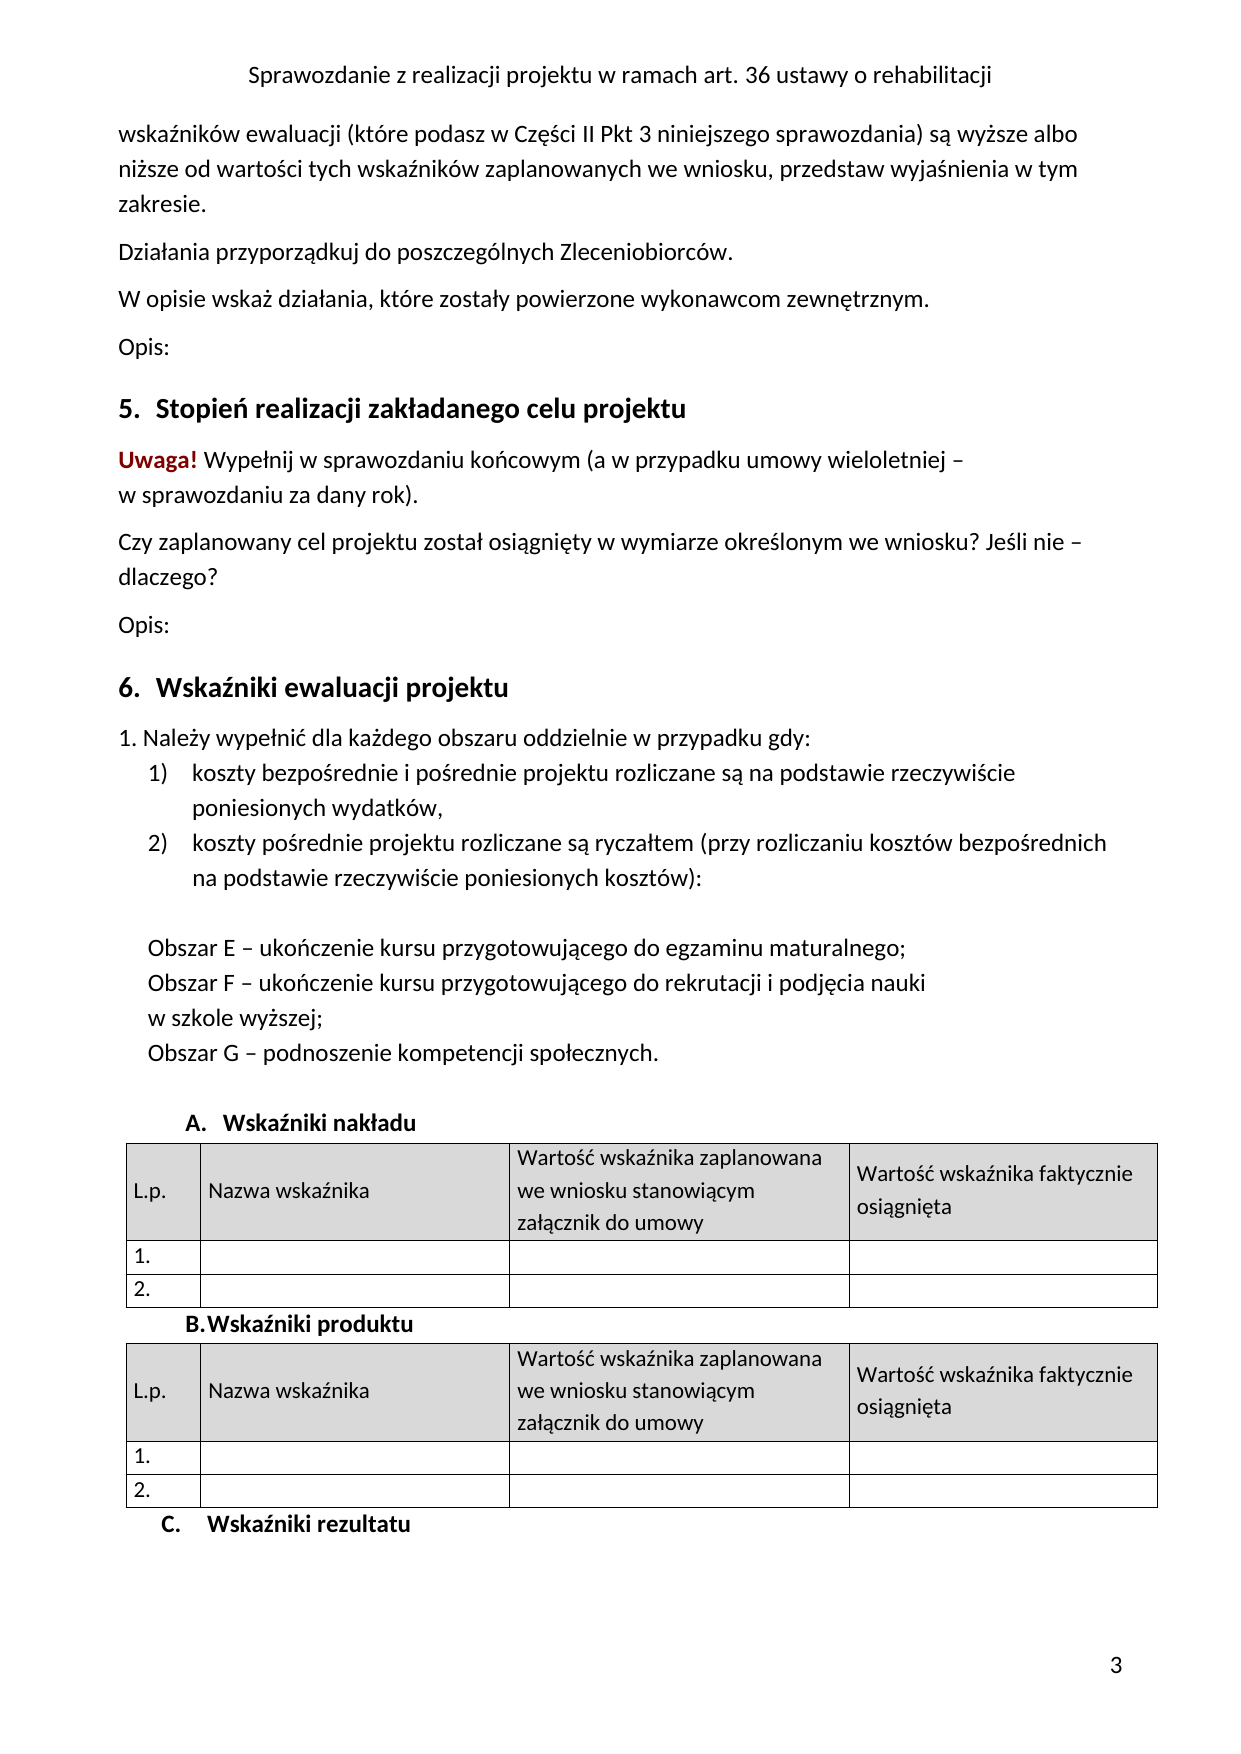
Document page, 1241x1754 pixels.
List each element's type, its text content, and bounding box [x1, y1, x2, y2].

text Opis: [118, 609, 1122, 639]
table_cell [201, 1475, 509, 1507]
table_cell [850, 1275, 1157, 1307]
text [118, 118, 1122, 219]
list Wskaźniki rezultatu [161, 1508, 1122, 1539]
table_cell [510, 1275, 849, 1307]
text w szkole wyższej; [148, 1002, 1122, 1033]
list Wskaźniki nakładu [185, 1107, 1122, 1138]
table_cell [201, 1442, 509, 1474]
text 1. Należy wypełnić dla każdego obszaru oddzielnie w przypadku gdy: [118, 722, 1122, 753]
table_cell 2. [127, 1275, 200, 1307]
text Czy zaplanowany cel projektu został osiągnięty w wymiarze określonym we wniosku? Jeśli nie – dlaczego? [118, 527, 1122, 592]
text Obszar G – podnoszenie kompetencji społecznych. [148, 1037, 1122, 1068]
table_header Nazwa wskaźnika [201, 1144, 509, 1240]
table_header Wartość wskaźnika zaplanowana we wniosku stanowiącym załącznik do umowy [510, 1144, 849, 1240]
text Opis: [118, 331, 1122, 361]
table_cell [850, 1442, 1157, 1474]
subtitle Wskaźniki ewaluacji projektu [118, 669, 1122, 705]
table_header L.p. [127, 1144, 200, 1240]
table_cell 1. [127, 1442, 200, 1474]
text Uwaga! Wypełnij w sprawozdaniu końcowym (a w przypadku umowy wieloletniej – w sprawozdaniu za dany rok). [118, 444, 1122, 509]
list Wskaźniki produktu [185, 1308, 1122, 1338]
table_cell [201, 1241, 509, 1273]
table_cell [850, 1475, 1157, 1507]
table_header Wartość wskaźnika faktycznie osiągnięta [850, 1144, 1157, 1240]
text W opisie wskaż działania, które zostały powierzone wykonawcom zewnętrznym. [118, 283, 1122, 314]
table_cell 1. [127, 1241, 200, 1273]
text 2) koszty pośrednie projektu rozliczane są ryczałtem (przy rozliczaniu kosztów bezpośrednich na podstawie rzeczywiście poniesionych kosztów): [148, 827, 1122, 893]
subtitle Stopień realizacji zakładanego celu projektu [118, 391, 1122, 426]
table_header Wartość wskaźnika faktycznie osiągnięta [850, 1344, 1157, 1441]
text Działania przyporządkuj do poszczególnych Zleceniobiorców. [118, 236, 1122, 266]
table_cell 2. [127, 1475, 200, 1507]
table_cell [201, 1275, 509, 1307]
table_header L.p. [127, 1344, 200, 1441]
text 1) koszty bezpośrednie i pośrednie projektu rozliczane są na podstawie rzeczywiście poniesionych wydatków, [148, 757, 1122, 823]
table_cell [510, 1241, 849, 1273]
table_cell [850, 1241, 1157, 1273]
table_cell [510, 1442, 849, 1474]
text Obszar E – ukończenie kursu przygotowującego do egzaminu maturalnego; [148, 932, 1122, 963]
text Obszar F – ukończenie kursu przygotowującego do rekrutacji i podjęcia nauki [148, 967, 1122, 998]
table_cell [510, 1475, 849, 1507]
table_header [510, 1344, 849, 1441]
table_header Nazwa wskaźnika [201, 1344, 509, 1441]
